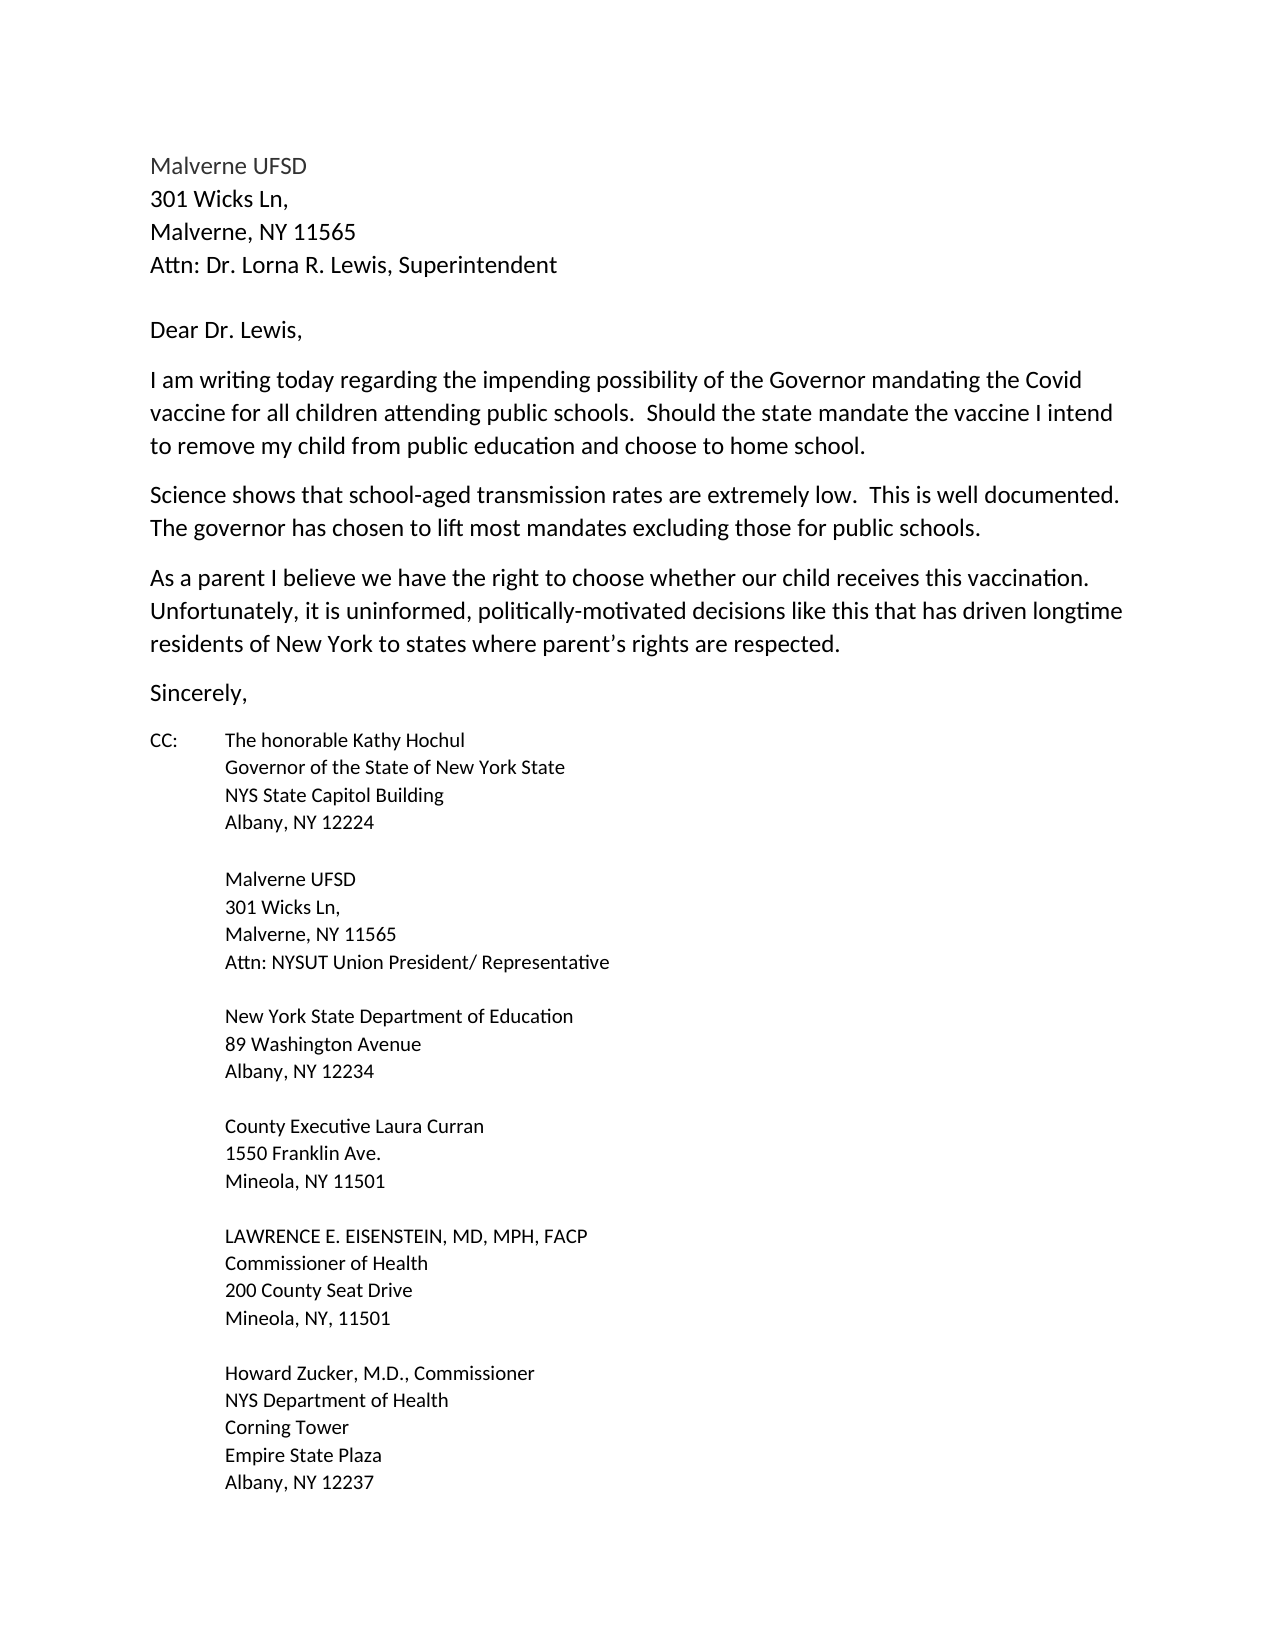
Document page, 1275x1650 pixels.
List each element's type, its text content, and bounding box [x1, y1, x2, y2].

text Malverne UFSD [150, 150, 1125, 181]
text I am writing today regarding the impending possibility of the Governor mandating the Covid vaccine for all children attending public schools. Should the state mandate the vaccine I intend to remove my child from public education and choose to home school. [150, 364, 1125, 461]
text Corning Tower [150, 1414, 1125, 1440]
text NYS State Capitol Building [150, 782, 1125, 807]
text LAWRENCE E. EISENSTEIN, MD, MPH, FACP [150, 1223, 1125, 1248]
text Attn: Dr. Lorna R. Lewis, Superintendent [150, 249, 1125, 279]
text 301 Wicks Ln, [150, 183, 1125, 213]
text Science shows that school-aged transmission rates are extremely low. This is well documented. The governor has chosen to lift most mandates excluding those for public schools. [150, 479, 1125, 543]
text 200 County Seat Drive [150, 1278, 1125, 1303]
text 301 Wicks Ln, [150, 894, 1125, 919]
text 1550 Franklin Ave. [150, 1141, 1125, 1166]
text Governor of the State of New York State [150, 754, 1125, 780]
text As a parent I believe we have the right to choose whether our child receives this vaccination. Unfortunately, it is uninformed, politically-motivated decisions like this that has driven longtime residents of New York to states where parent’s rights are respected. [150, 562, 1125, 658]
text Howard Zucker, M.D., Commissioner [150, 1360, 1125, 1385]
text 89 Washington Avenue [150, 1031, 1125, 1056]
text Mineola, NY, 11501 [150, 1305, 1125, 1330]
text Albany, NY 12237 [150, 1469, 1125, 1495]
text NYS Department of Health [150, 1387, 1125, 1413]
text Albany, NY 12234 [150, 1058, 1125, 1084]
text Dear Dr. Lewis, [150, 314, 1125, 345]
text Albany, NY 12224 [150, 809, 1125, 835]
text Malverne, NY 11565 [150, 921, 1125, 947]
text Attn: NYSUT Union President/ Representative [150, 949, 1125, 974]
text Malverne, NY 11565 [150, 216, 1125, 246]
text Sincerely, [150, 677, 1125, 708]
text Commissioner of Health [150, 1250, 1125, 1276]
text County Executive Laura Curran [150, 1113, 1125, 1139]
text CC: The honorable Kathy Hochul [150, 727, 1125, 752]
text Mineola, NY 11501 [150, 1168, 1125, 1193]
text New York State Department of Education [150, 1004, 1125, 1029]
text Empire State Plaza [150, 1442, 1125, 1467]
text Malverne UFSD [150, 867, 1125, 892]
